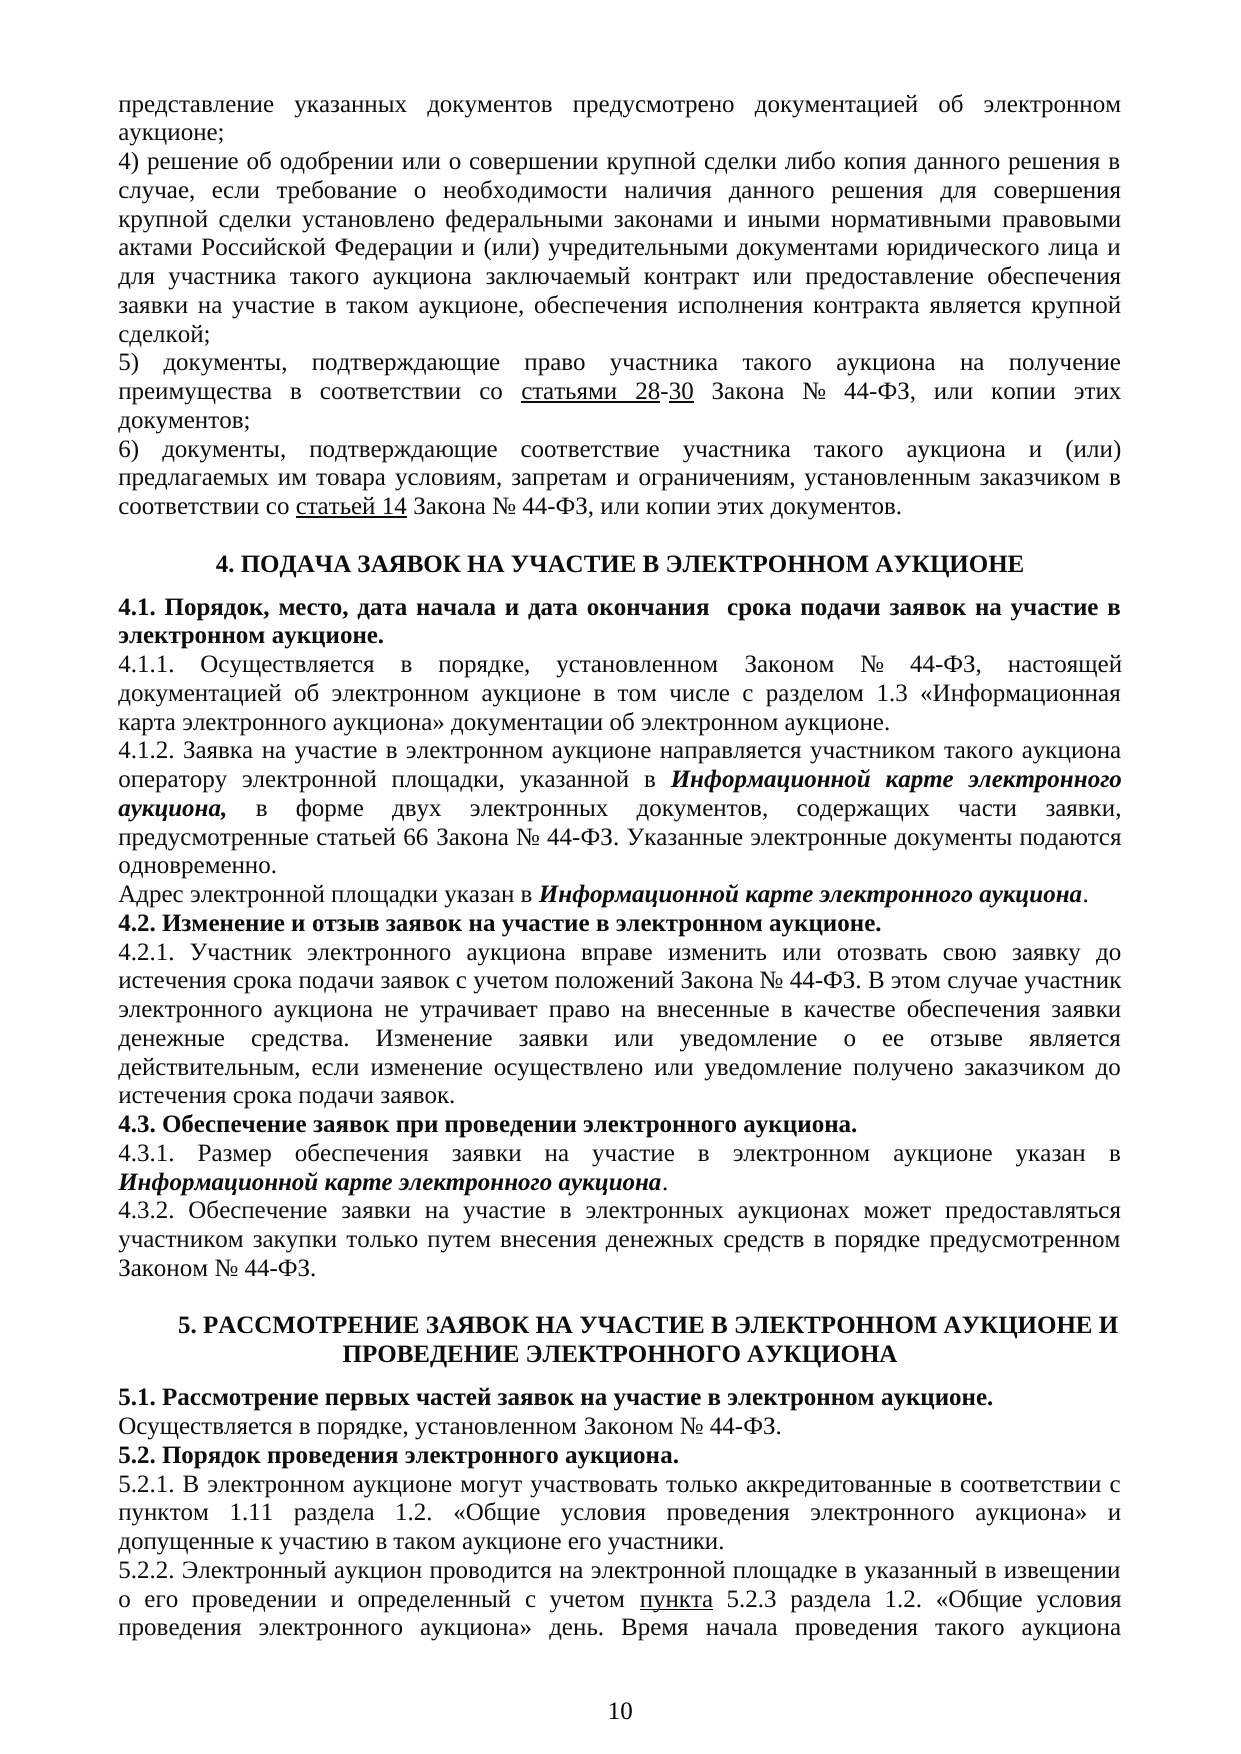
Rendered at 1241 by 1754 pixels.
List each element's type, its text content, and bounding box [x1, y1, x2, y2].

text 5) документы, подтверждающие право участника такого аукциона на получение преимущества в соответствии со статьями 28-30 Закона № 44-ФЗ, или копии этих документов; [118, 347, 1122, 434]
text 4) решение об одобрении или о совершении крупной сделки либо копия данного решения в случае, если требование о необходимости наличия данного решения для совершения крупной сделки установлено федеральными законами и иными нормативными правовыми актами Российской Федерации и (или) учредительными документами юридического лица и для участника такого аукциона заключаемый контракт или предоставление обеспечения заявки на участие в таком аукционе, обеспечения исполнения контракта является крупной сделкой; [118, 146, 1122, 347]
text 4.2.1. Участник электронного аукциона вправе изменить или отозвать свою заявку до истечения срока подачи заявок с учетом положений Закона № 44-ФЗ. В этом случае участник электронного аукциона не утрачивает право на внесенные в качестве обеспечения заявки денежные средства. Изменение заявки или уведомление о ее отзыве является действительным, если изменение осуществлено или уведомление получено заказчиком до истечения срока подачи заявок. [118, 937, 1122, 1109]
text Осуществляется в порядке, установленном Законом № 44-ФЗ. [118, 1411, 1122, 1440]
text Адрес электронной площадки указан в Информационной карте электронного аукциона. [118, 879, 1122, 908]
text 4.3.1. Размер обеспечения заявки на участие в электронном аукционе указан в Информационной карте электронного аукциона. [118, 1138, 1122, 1196]
text 5.1. Рассмотрение первых частей заявок на участие в электронном аукционе. [118, 1382, 1122, 1411]
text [118, 89, 1122, 146]
text 4.1.2. Заявка на участие в электронном аукционе направляется участником такого аукциона оператору электронной площадки, указанной в Информационной карте электронного аукциона, в форме двух электронных документов, содержащих части заявки, предусмотренные статьей 66 Закона № 44-ФЗ. Указанные электронные документы подаются одновременно. [118, 736, 1122, 879]
text 4. ПОДАЧА ЗАЯВОК НА УЧАСТИЕ В ЭЛЕКТРОННОМ АУКЦИОНЕ [118, 549, 1122, 577]
text 4.3. Обеспечение заявок при проведении электронного аукциона. [118, 1109, 1122, 1138]
text 5.2.1. В электронном аукционе могут участвовать только аккредитованные в соответствии с пунктом 1.11 раздела 1.2. «Общие условия проведения электронного аукциона» и допущенные к участию в таком аукционе его участники. [118, 1469, 1122, 1555]
text 4.2. Изменение и отзыв заявок на участие в электронном аукционе. [118, 908, 1122, 937]
text 4.3.2. Обеспечение заявки на участие в электронных аукционах может предоставляться участником закупки только путем внесения денежных средств в порядке предусмотренном Законом № 44-ФЗ. [118, 1196, 1122, 1282]
text 5. РАССМОТРЕНИЕ ЗАЯВОК НА УЧАСТИЕ В ЭЛЕКТРОННОМ АУКЦИОНЕ И ПРОВЕДЕНИЕ ЭЛЕКТРОННОГО АУКЦИОНА [118, 1311, 1122, 1368]
text 4.1. Порядок, место, дата начала и дата окончания срока подачи заявок на участие в электронном аукционе. [118, 592, 1122, 649]
text 4.1.1. Осуществляется в порядке, установленном Законом № 44-ФЗ, настоящей документацией об электронном аукционе в том числе с разделом 1.3 «Информационная карта электронного аукциона» документации об электронном аукционе. [118, 649, 1122, 736]
text 6) документы, подтверждающие соответствие участника такого аукциона и (или) предлагаемых им товара условиям, запретам и ограничениям, установленным заказчиком в соответствии со статьей 14 Закона № 44-ФЗ, или копии этих документов. [118, 434, 1122, 520]
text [118, 1555, 1122, 1641]
text 5.2. Порядок проведения электронного аукциона. [118, 1440, 1122, 1469]
